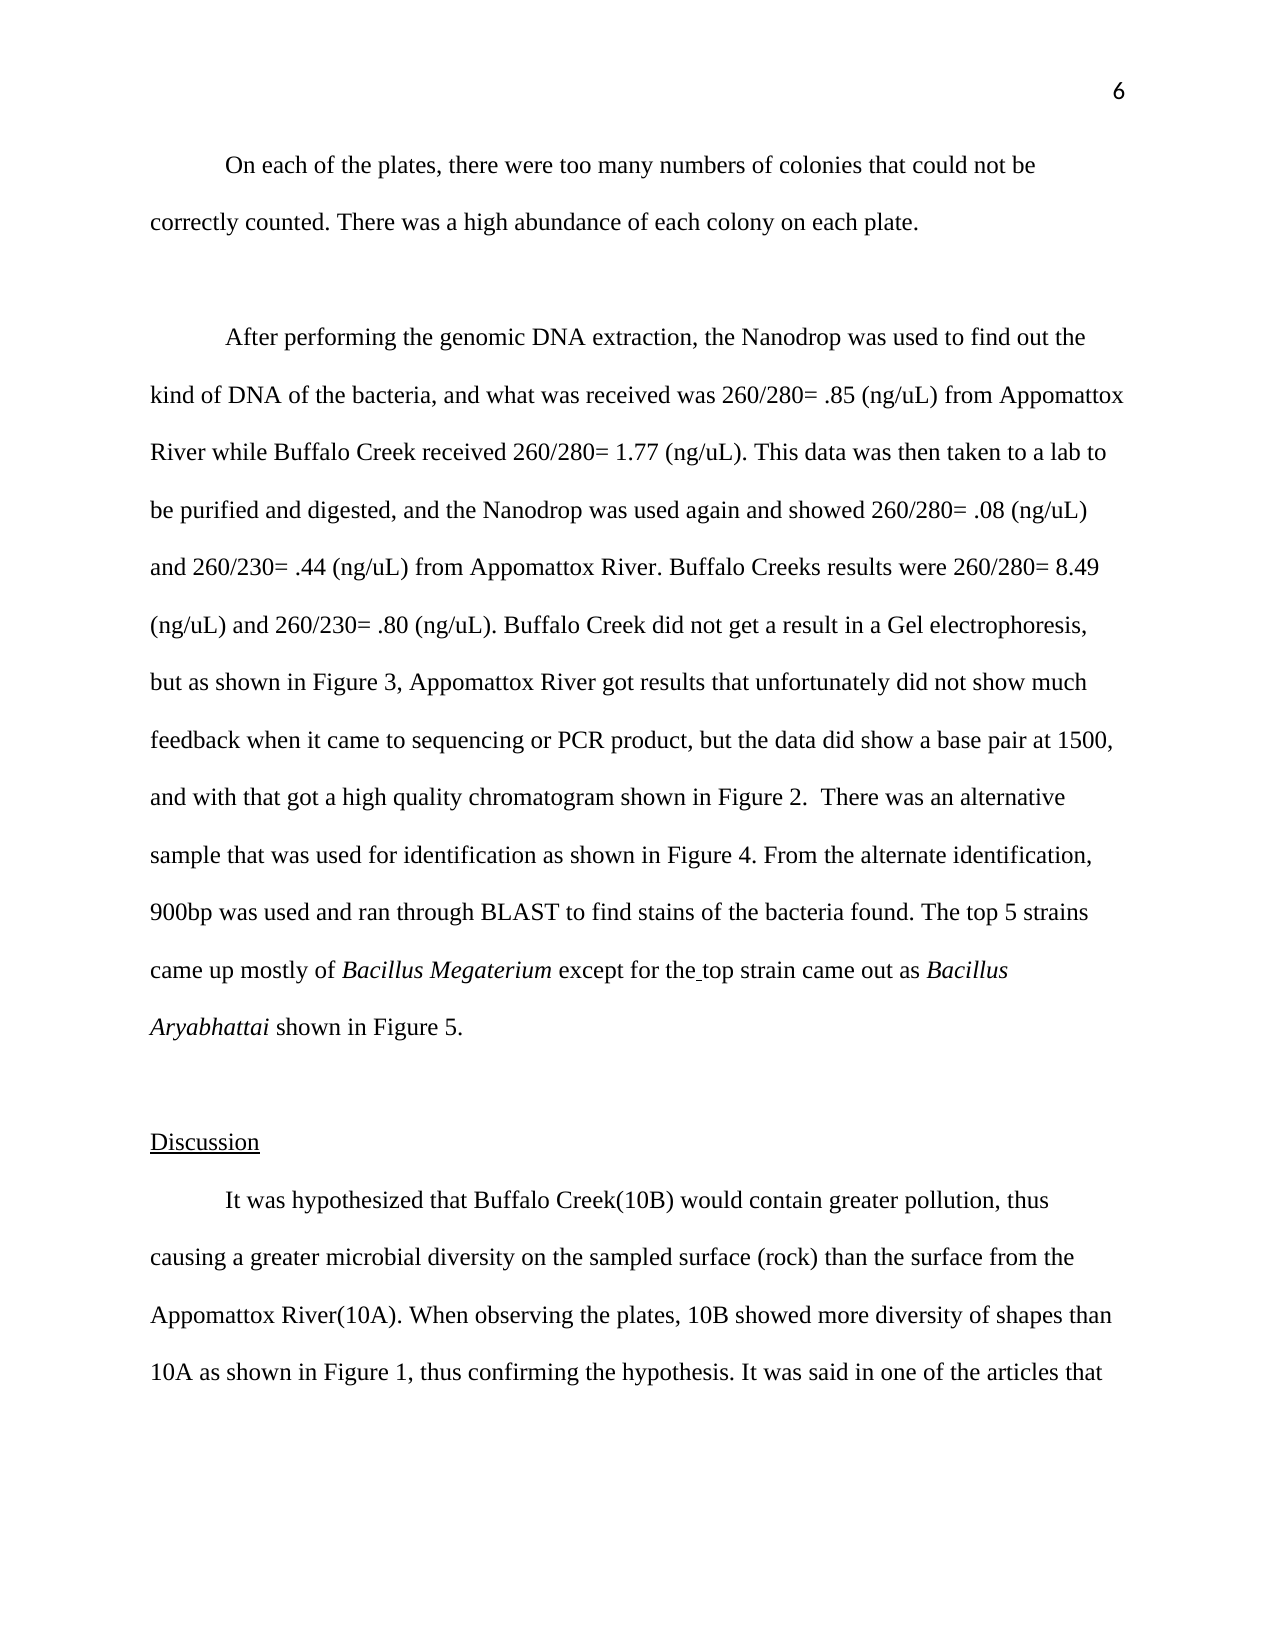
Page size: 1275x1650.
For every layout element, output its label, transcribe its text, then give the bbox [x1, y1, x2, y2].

text After performing the genomic DNA extraction, the Nanodrop was used to find out the kind of DNA of the bacteria, and what was received was 260/280= .85 (ng/uL) from Appomattox River while Buffalo Creek received 260/280= 1.77 (ng/uL). This data was then taken to a lab to be purified and digested, and the Nanodrop was used again and showed 260/280= .08 (ng/uL) and 260/230= .44 (ng/uL) from Appomattox River. Buffalo Creeks results were 260/280= 8.49 (ng/uL) and 260/230= .80 (ng/uL). Buffalo Creek did not get a result in a Gel electrophoresis, but as shown in Figure 3, Appomattox River got results that unfortunately did not show much feedback when it came to sequencing or PCR product, but the data did show a base pair at 1500, and with that got a high quality chromatogram shown in Figure 2. There was an alternative sample that was used for identification as shown in Figure 4. From the alternate identification, 900bp was used and ran through BLAST to find stains of the bacteria found. The top 5 strains came up mostly of Bacillus Megaterium except for the top strain came out as Bacillus Aryabhattai shown in Figure 5. [150, 322, 1125, 1041]
text Discussion [150, 1127, 1125, 1156]
text On each of the plates, there were too many numbers of colonies that could not be correctly counted. There was a high abundance of each colony on each plate. [150, 150, 1125, 236]
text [150, 1185, 1125, 1386]
